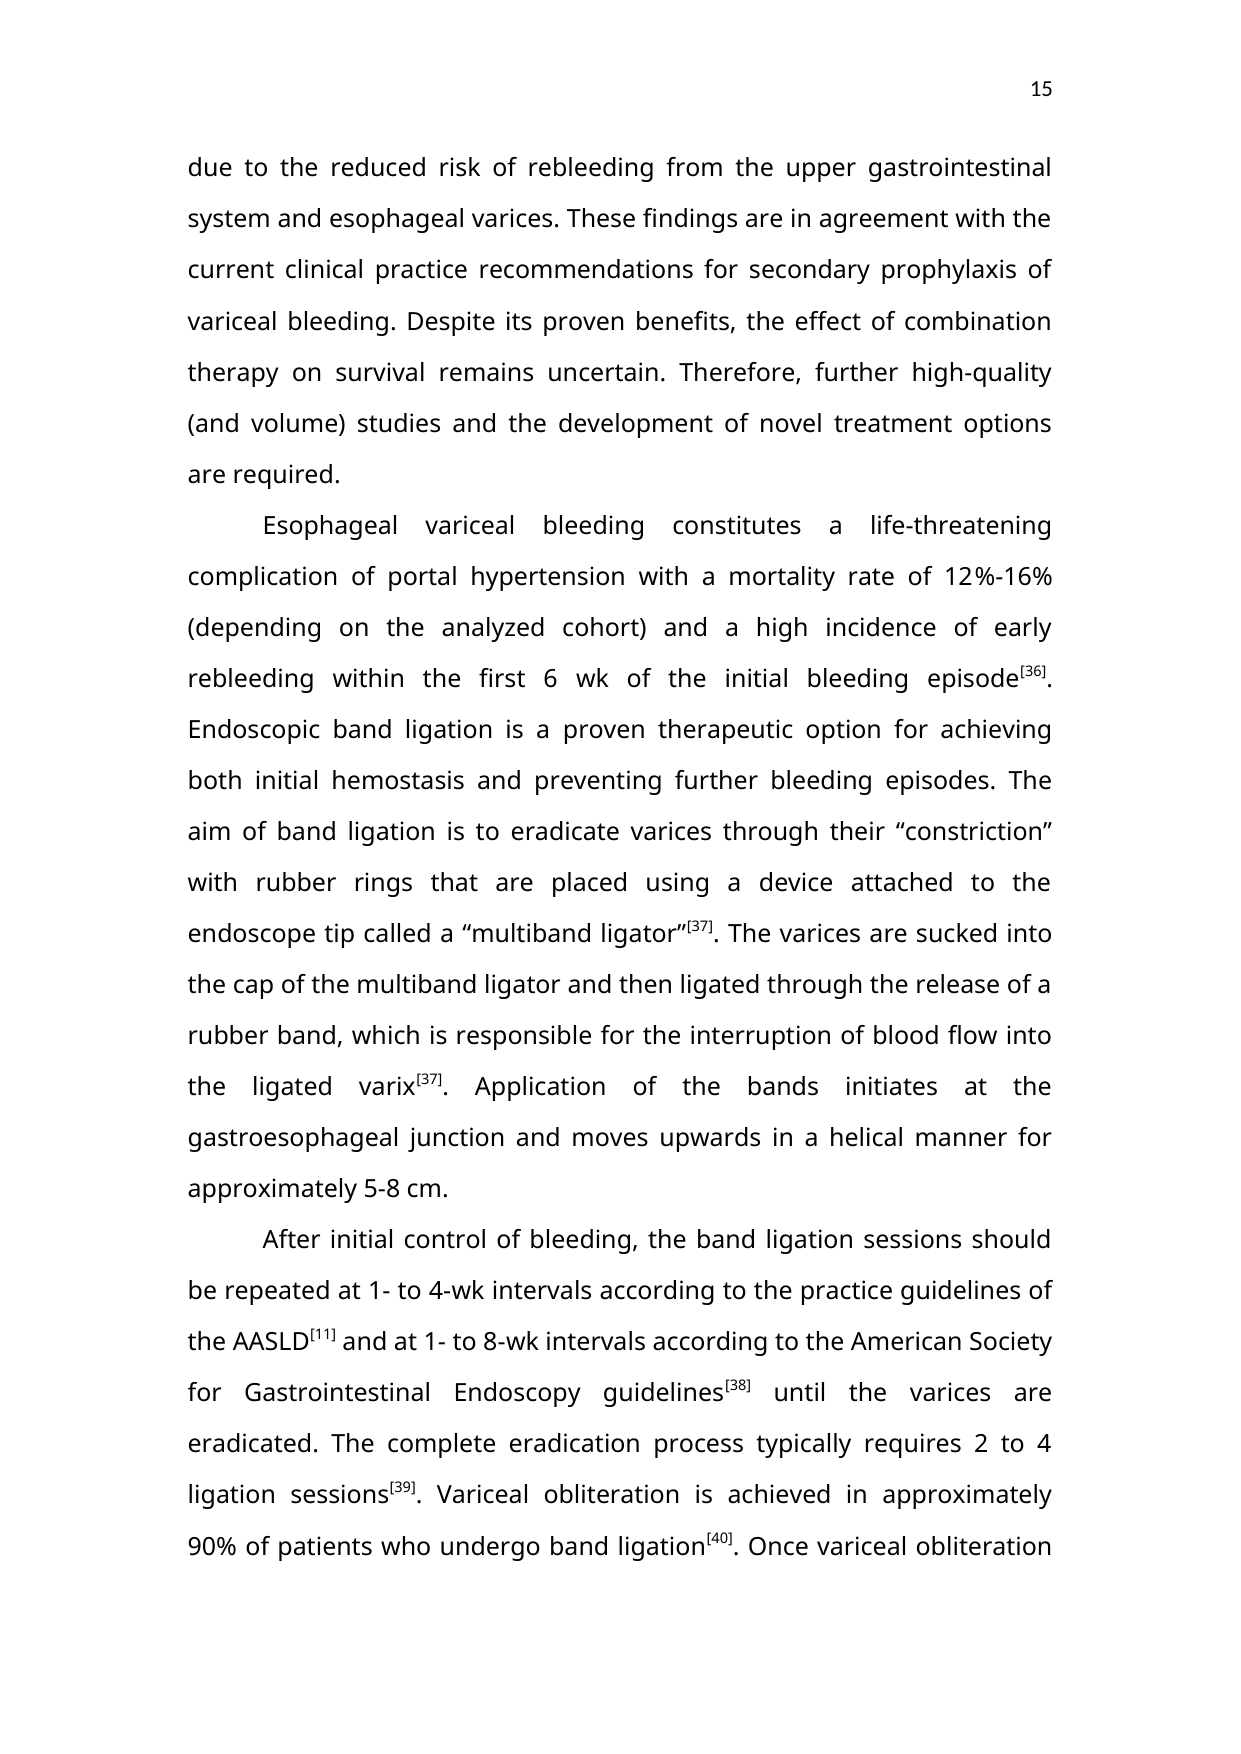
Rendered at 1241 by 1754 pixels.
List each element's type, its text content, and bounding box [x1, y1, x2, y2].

text Esophageal variceal bleeding constitutes a life-threatening complication of portal hypertension with a mortality rate of 12%-16% (depending on the analyzed cohort) and a high incidence of early rebleeding within the first 6 wk of the initial bleeding episode[36]. Endoscopic band ligation is a proven therapeutic option for achieving both initial hemostasis and preventing further bleeding episodes. The aim of band ligation is to eradicate varices through their “constriction’’ with rubber rings that are placed using a device attached to the endoscope tip called a “multiband ligator”[37]. The varices are sucked into the cap of the multiband ligator and then ligated through the release of a rubber band, which is responsible for the interruption of blood flow into the ligated varix[37]. Application of the bands initiates at the gastroesophageal junction and moves upwards in a helical manner for approximately 5-8 cm. [187, 507, 1053, 1205]
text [187, 1222, 1053, 1562]
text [187, 150, 1053, 490]
